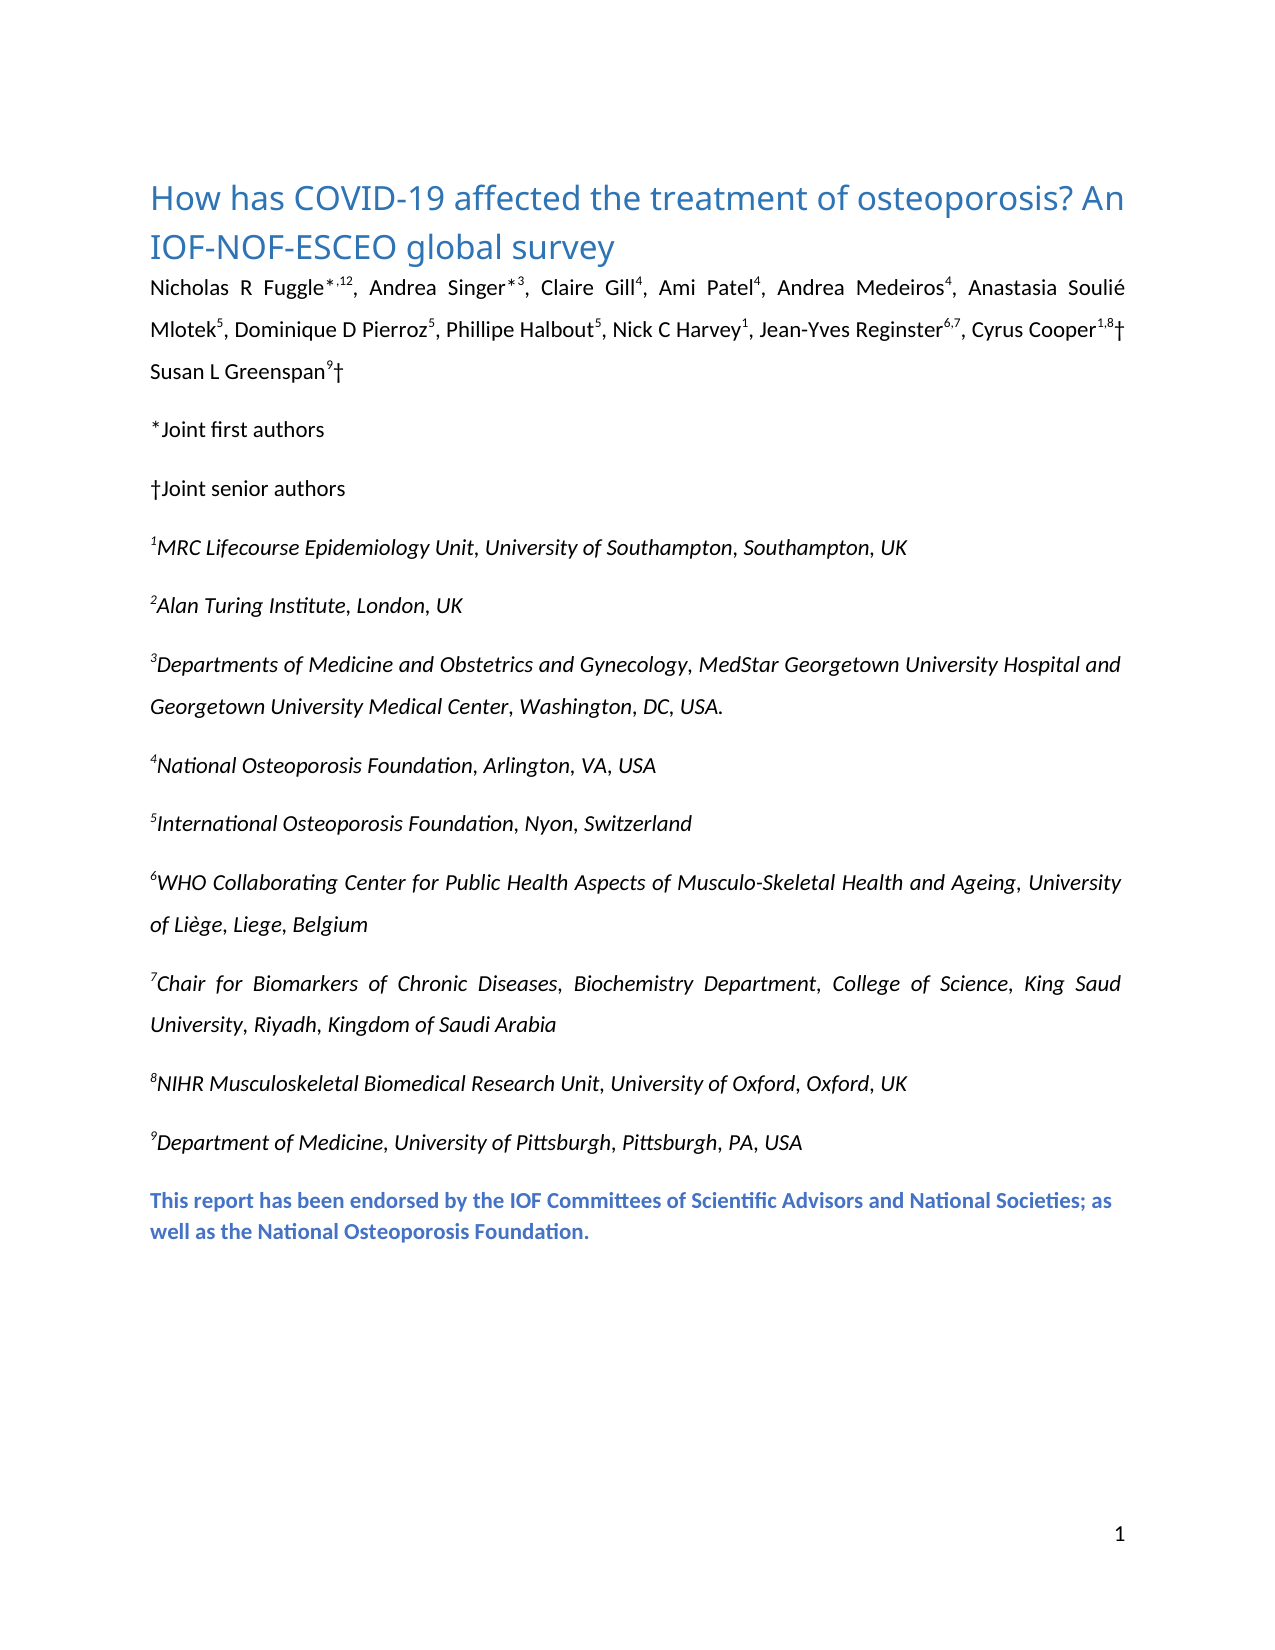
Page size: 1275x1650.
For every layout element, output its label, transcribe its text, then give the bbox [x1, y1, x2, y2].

text 6WHO Collaborating Center for Public Health Aspects of Musculo-Skeletal Health and Ageing, University of Liège, Liege, Belgium [150, 868, 1125, 938]
text †Joint senior authors [150, 474, 1125, 502]
text *Joint first authors [150, 416, 1125, 443]
text 5International Osteoporosis Foundation, Nyon, Switzerland [150, 809, 1125, 837]
text This report has been endorsed by the IOF Committees of Scientific Advisors and National Societies; as well as the National Osteoporosis Foundation. [150, 1187, 1125, 1245]
text 1MRC Lifecourse Epidemiology Unit, University of Southampton, Southampton, UK [150, 533, 1125, 561]
text 3Departments of Medicine and Obstetrics and Gynecology, MedStar Georgetown University Hospital and Georgetown University Medical Center, Washington, DC, USA. [150, 650, 1125, 720]
subtitle How has COVID-19 affected the treatment of osteoporosis? An IOF-NOF-ESCEO global survey [150, 220, 1125, 269]
text 4National Osteoporosis Foundation, Arlington, VA, USA [150, 751, 1125, 779]
text 9Department of Medicine, University of Pittsburgh, Pittsburgh, PA, USA [150, 1128, 1125, 1156]
text 8NIHR Musculoskeletal Biomedical Research Unit, University of Oxford, Oxford, UK [150, 1069, 1125, 1097]
text Nicholas R Fuggle*,12, Andrea Singer*3, Claire Gill4, Ami Patel4, Andrea Medeiros4, Anastasia Soulié Mlotek5, Dominique D Pierroz5, Phillipe Halbout5, Nick C Harvey1, Jean-Yves Reginster6,7, Cyrus Cooper1,8† Susan L Greenspan9† [150, 273, 1125, 385]
text 2Alan Turing Institute, London, UK [150, 591, 1125, 619]
text 7Chair for Biomarkers of Chronic Diseases, Biochemistry Department, College of Science, King Saud University, Riyadh, Kingdom of Saudi Arabia [150, 969, 1125, 1039]
